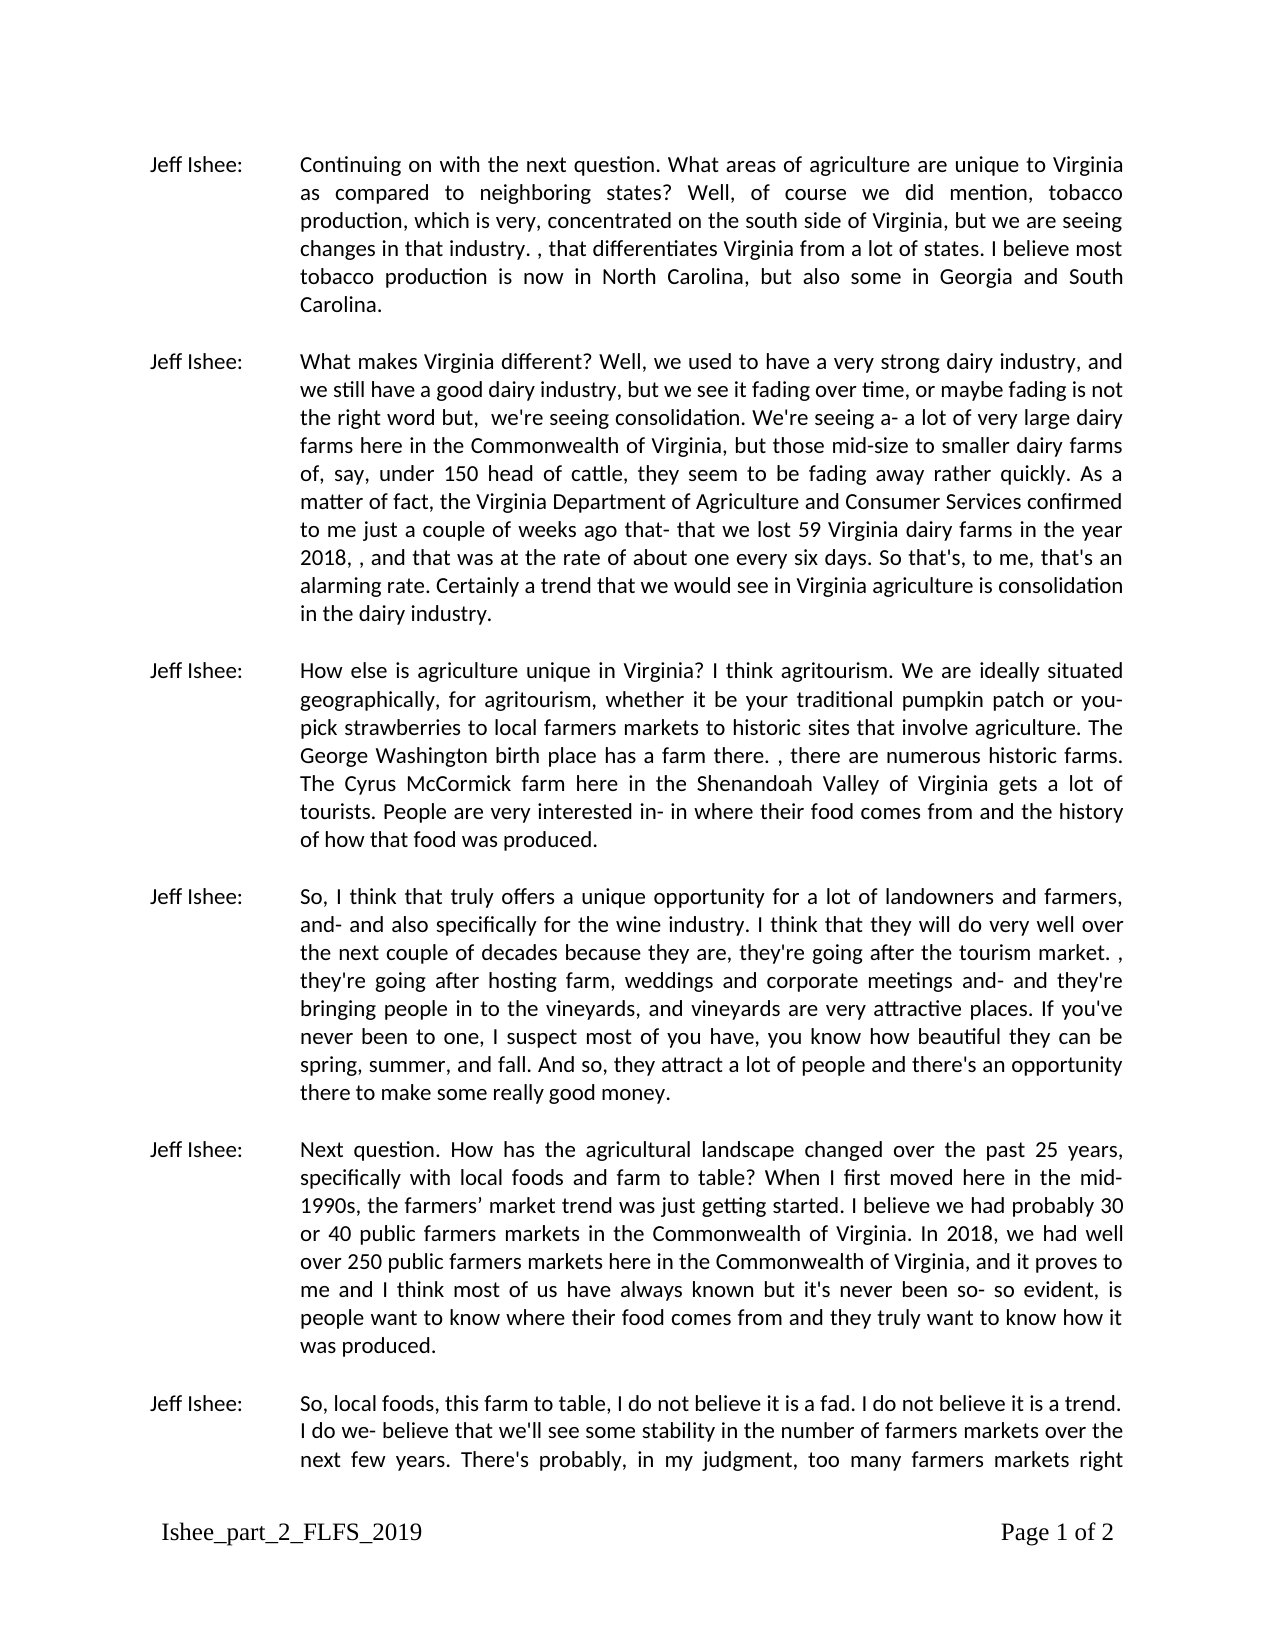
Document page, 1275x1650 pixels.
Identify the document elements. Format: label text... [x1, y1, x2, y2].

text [150, 1389, 1125, 1473]
text Jeff Ishee: Continuing on with the next question. What areas of agriculture are unique to Virginia as compared to neighboring states? Well, of course we did mention, tobacco production, which is very, concentrated on the south side of Virginia, but we are seeing changes in that industry. , that differentiates Virginia from a lot of states. I believe most tobacco production is now in North Carolina, but also some in Georgia and South Carolina. [150, 150, 1125, 318]
text Jeff Ishee: How else is agriculture unique in Virginia? I think agritourism. We are ideally situated geographically, for agritourism, whether it be your traditional pumpkin patch or you-pick strawberries to local farmers markets to historic sites that involve agriculture. The George Washington birth place has a farm there. , there are numerous historic farms. The Cyrus McCormick farm here in the Shenandoah Valley of Virginia gets a lot of tourists. People are very interested in- in where their food comes from and the history of how that food was produced. [150, 657, 1125, 853]
text Jeff Ishee: Next question. How has the agricultural landscape changed over the past 25 years, specifically with local foods and farm to table? When I first moved here in the mid-1990s, the farmers’ market trend was just getting started. I believe we had probably 30 or 40 public farmers markets in the Commonwealth of Virginia. In 2018, we had well over 250 public farmers markets here in the Commonwealth of Virginia, and it proves to me and I think most of us have always known but it's never been so- so evident, is people want to know where their food comes from and they truly want to know how it was produced. [150, 1135, 1125, 1359]
text Jeff Ishee: What makes Virginia different? Well, we used to have a very strong dairy industry, and we still have a good dairy industry, but we see it fading over time, or maybe fading is not the right word but, we're seeing consolidation. We're seeing a- a lot of very large dairy farms here in the Commonwealth of Virginia, but those mid-size to smaller dairy farms of, say, under 150 head of cattle, they seem to be fading away rather quickly. As a matter of fact, the Virginia Department of Agriculture and Consumer Services confirmed to me just a couple of weeks ago that- that we lost 59 Virginia dairy farms in the year 2018, , and that was at the rate of about one every six days. So that's, to me, that's an alarming rate. Certainly a trend that we would see in Virginia agriculture is consolidation in the dairy industry. [150, 347, 1125, 627]
text Jeff Ishee: So, I think that truly offers a unique opportunity for a lot of landowners and farmers, and- and also specifically for the wine industry. I think that they will do very well over the next couple of decades because they are, they're going after the tourism market. , they're going after hosting farm, weddings and corporate meetings and- and they're bringing people in to the vineyards, and vineyards are very attractive places. If you've never been to one, I suspect most of you have, you know how beautiful they can be spring, summer, and fall. And so, they attract a lot of people and there's an opportunity there to make some really good money. [150, 882, 1125, 1106]
